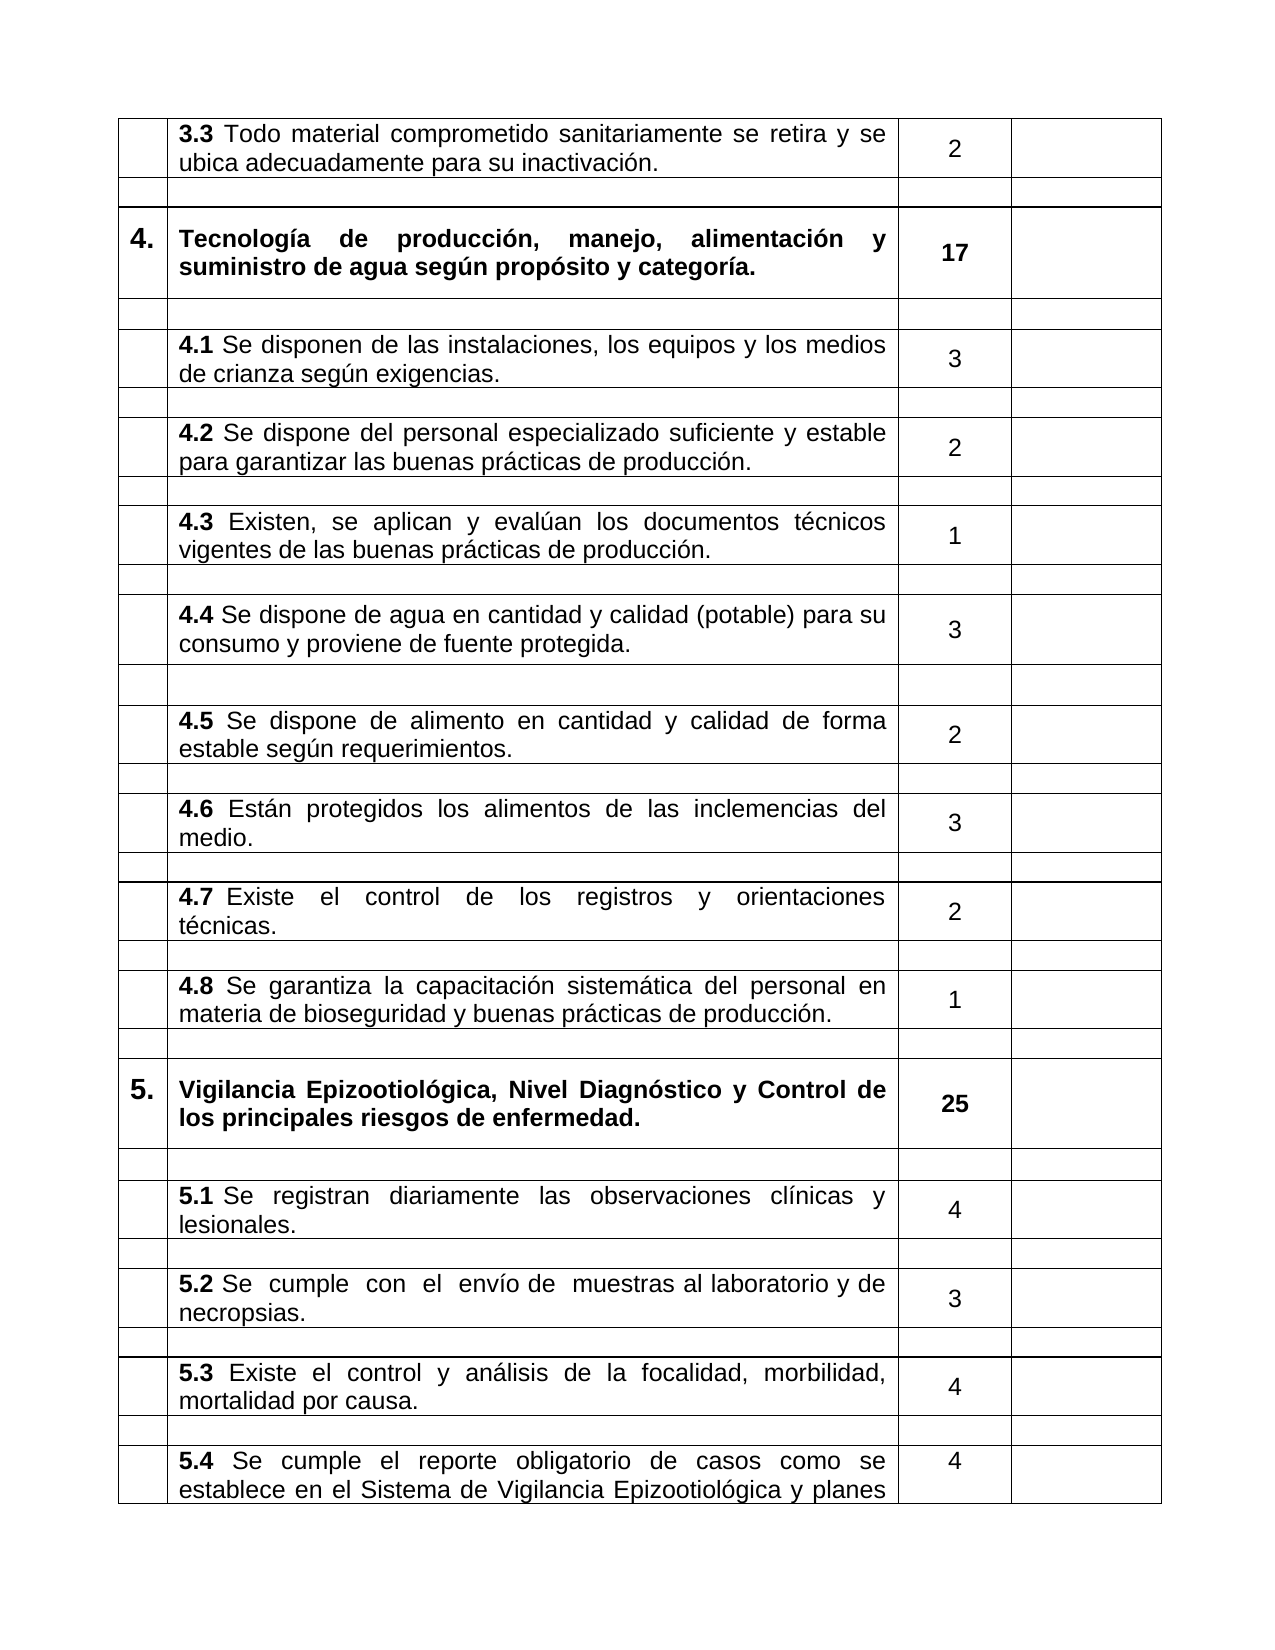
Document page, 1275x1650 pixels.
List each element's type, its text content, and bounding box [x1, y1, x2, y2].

table_cell 2 [899, 418, 1011, 476]
table_cell [899, 1029, 1011, 1058]
table_cell 4.6 Están protegidos los alimentos de las inclemencias del medio. [168, 794, 898, 852]
table_cell [119, 1149, 167, 1180]
table_cell [119, 208, 167, 297]
table_cell [899, 388, 1011, 417]
table_cell [899, 565, 1011, 594]
table_cell [119, 330, 167, 387]
table_cell [899, 764, 1011, 793]
table_cell 3 [899, 330, 1011, 387]
table_cell [1012, 477, 1161, 505]
table_cell [1012, 418, 1161, 476]
table_cell [1012, 1181, 1161, 1238]
table_cell [1012, 506, 1161, 564]
table_cell [1012, 1059, 1161, 1148]
table_cell [119, 764, 167, 793]
table_cell [1012, 1446, 1161, 1503]
table_cell 4.8 Se garantiza la capacitación sistemática del personal en materia de bioseguridad y buenas prácticas de producción. [168, 971, 898, 1028]
table_cell 4.4 Se dispone de agua en cantidad y calidad (potable) para su consumo y proviene de fuente protegida. [168, 595, 898, 664]
table_cell [899, 178, 1011, 206]
table_cell 5.3 Existe el control y análisis de la focalidad, morbilidad, mortalidad por causa. [168, 1358, 898, 1415]
table_cell [119, 1059, 167, 1148]
table_cell [1012, 565, 1161, 594]
table_cell [1012, 178, 1161, 206]
table_cell [119, 418, 167, 476]
table_cell [1012, 330, 1161, 387]
table_cell 1 [899, 506, 1011, 564]
table_cell 4.5 Se dispone de alimento en cantidad y calidad de forma estable según requerimientos. [168, 706, 898, 763]
table_cell [119, 853, 167, 881]
table_cell [168, 178, 898, 206]
table_cell [119, 883, 167, 940]
table_cell [1012, 971, 1161, 1028]
table_cell [899, 941, 1011, 970]
table_cell [119, 1239, 167, 1268]
table_cell [119, 477, 167, 505]
table_cell [1012, 1239, 1161, 1268]
table_cell [119, 1181, 167, 1238]
table_cell 4 [899, 1181, 1011, 1238]
table_cell 3 [899, 794, 1011, 852]
table_cell [1012, 853, 1161, 881]
table_cell [1012, 941, 1161, 970]
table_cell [168, 1446, 898, 1503]
table_cell 5.1 Se registran diariamente las observaciones clínicas y lesionales. [168, 1181, 898, 1238]
table_cell [899, 1239, 1011, 1268]
table_cell [168, 941, 898, 970]
table_cell 2 [899, 883, 1011, 940]
table_cell [119, 1358, 167, 1415]
table_cell [1012, 208, 1161, 297]
table_cell [119, 665, 167, 705]
table_cell [168, 1239, 898, 1268]
table_cell [1012, 299, 1161, 329]
table_cell [1012, 1029, 1161, 1058]
table_cell [1012, 706, 1161, 763]
table_cell [168, 388, 898, 417]
table_cell [899, 665, 1011, 705]
table_cell [1012, 388, 1161, 417]
table_cell 4 [899, 1446, 1011, 1503]
table_cell 3 [899, 595, 1011, 664]
table_cell [119, 1328, 167, 1356]
table_cell Vigilancia Epizootiológica, Nivel Diagnóstico y Control de los principales riesgos de enfermedad. [168, 1059, 898, 1148]
table_cell [168, 477, 898, 505]
table_cell [1012, 883, 1161, 940]
table_cell [899, 1149, 1011, 1180]
table_cell [899, 1328, 1011, 1356]
table_cell [168, 1328, 898, 1356]
table_cell [168, 853, 898, 881]
table_cell [899, 853, 1011, 881]
table_cell 4.2 Se dispone del personal especializado suficiente y estable para garantizar las buenas prácticas de producción. [168, 418, 898, 476]
table_cell [168, 299, 898, 329]
table_cell [119, 119, 167, 177]
table_cell [1012, 1358, 1161, 1415]
table_cell [168, 665, 898, 705]
table_cell [119, 506, 167, 564]
table_cell [899, 1416, 1011, 1445]
table_cell [119, 1269, 167, 1327]
table_cell [119, 299, 167, 329]
table_cell [119, 1029, 167, 1058]
table_cell [168, 565, 898, 594]
table_cell [119, 178, 167, 206]
table_cell 4.7 Existe el control de los registros y orientaciones técnicas. [168, 883, 898, 940]
table_cell [1012, 794, 1161, 852]
table_cell [168, 1149, 898, 1180]
table_cell [119, 941, 167, 970]
table_cell 17 [899, 208, 1011, 297]
table_cell 3 [899, 1269, 1011, 1327]
table_cell [168, 764, 898, 793]
table_cell 4.1 Se disponen de las instalaciones, los equipos y los medios de crianza según exigencias. [168, 330, 898, 387]
table_cell [899, 477, 1011, 505]
table_cell 3.3 Todo material comprometido sanitariamente se retira y se ubica adecuadamente para su inactivación. [168, 119, 898, 177]
table_cell [119, 565, 167, 594]
table_cell 4 [899, 1358, 1011, 1415]
table_cell 25 [899, 1059, 1011, 1148]
table_cell [119, 388, 167, 417]
table_cell 1 [899, 971, 1011, 1028]
table_cell [1012, 1149, 1161, 1180]
table_cell [1012, 665, 1161, 705]
table_cell 2 [899, 119, 1011, 177]
table_cell [119, 1416, 167, 1445]
table_cell [1012, 595, 1161, 664]
table_cell Tecnología de producción, manejo, alimentación y suministro de agua según propósito y categoría. [168, 208, 898, 297]
table_cell [1012, 1269, 1161, 1327]
table_cell [119, 971, 167, 1028]
table_cell [119, 1446, 167, 1503]
table_cell [119, 794, 167, 852]
table_cell [119, 706, 167, 763]
table_cell 5.2 Se cumple con el envío de muestras al laboratorio y de necropsias. [168, 1269, 898, 1327]
table_cell [168, 1029, 898, 1058]
table_cell [119, 595, 167, 664]
table_cell [168, 1416, 898, 1445]
table_cell [1012, 764, 1161, 793]
table_cell 2 [899, 706, 1011, 763]
table_cell 4.3 Existen, se aplican y evalúan los documentos técnicos vigentes de las buenas prácticas de producción. [168, 506, 898, 564]
table_cell [1012, 1328, 1161, 1356]
table_cell [1012, 1416, 1161, 1445]
table_cell [899, 299, 1011, 329]
table_cell [1012, 119, 1161, 177]
